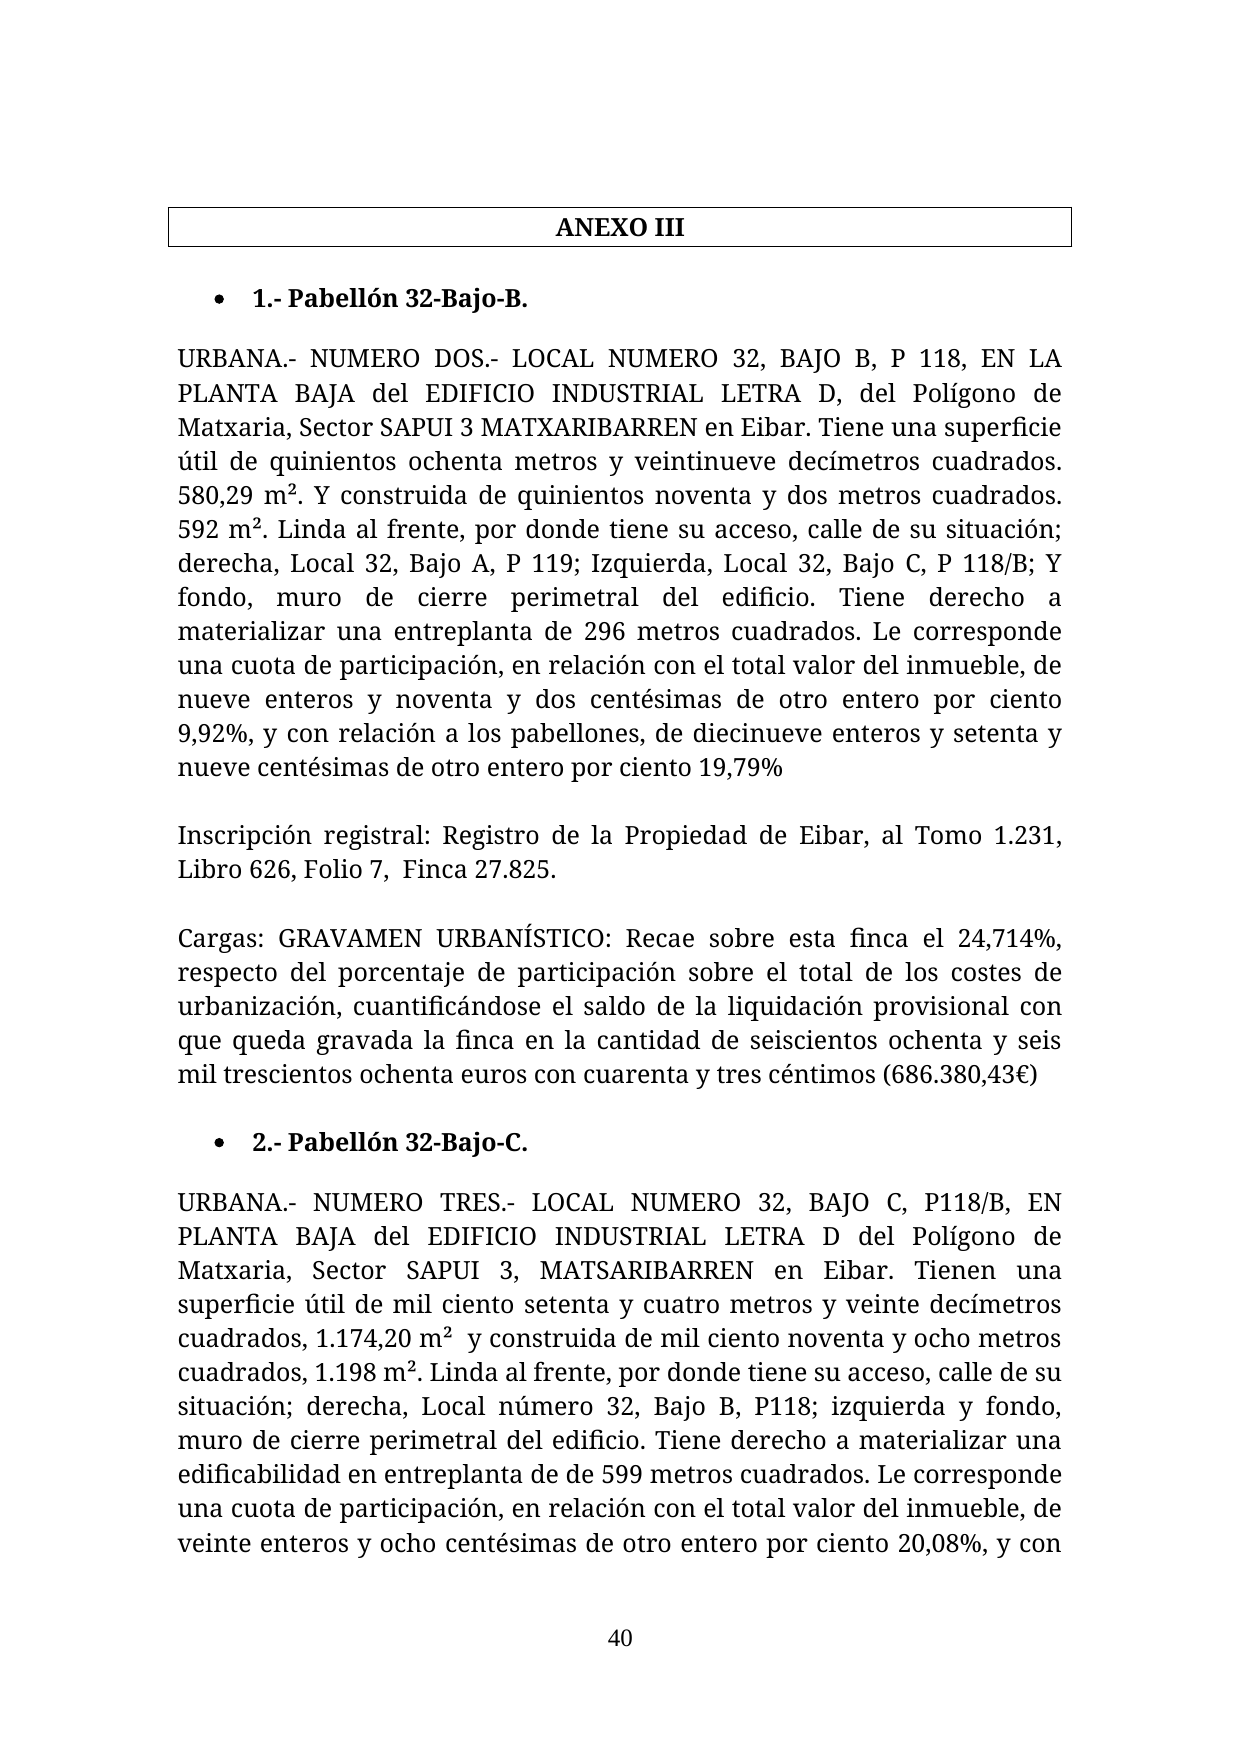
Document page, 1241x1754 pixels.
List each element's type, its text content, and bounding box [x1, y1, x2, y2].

text Cargas: GRAVAMEN URBANÍSTICO: Recae sobre esta finca el 24,714%, respecto del porcentaje de participación sobre el total de los costes de urbanización, cuantificándose el saldo de la liquidación provisional con que queda gravada la finca en la cantidad de seiscientos ochenta y seis mil trescientos ochenta euros con cuarenta y tres céntimos (686.380,43€) [177, 920, 1063, 1091]
text Inscripción registral: Registro de la Propiedad de Eibar, al Tomo 1.231, Libro 626, Folio 7, Finca 27.825. [177, 818, 1063, 886]
list 2.- Pabellón 32-Bajo-C. [215, 1124, 1063, 1159]
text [177, 1184, 1063, 1559]
list 1.- Pabellón 32-Bajo-B. [215, 281, 1063, 315]
text URBANA.- NUMERO DOS.- LOCAL NUMERO 32, BAJO B, P 118, EN LA PLANTA BAJA del EDIFICIO INDUSTRIAL LETRA D, del Polígono de Matxaria, Sector SAPUI 3 MATXARIBARREN en Eibar. Tiene una superficie útil de quinientos ochenta metros y veintinueve decímetros cuadrados. 580,29 m². Y construida de quinientos noventa y dos metros cuadrados. 592 m². Linda al frente, por donde tiene su acceso, calle de su situación; derecha, Local 32, Bajo A, P 119; Izquierda, Local 32, Bajo C, P 118/B; Y fondo, muro de cierre perimetral del edificio. Tiene derecho a materializar una entreplanta de 296 metros cuadrados. Le corresponde una cuota de participación, en relación con el total valor del inmueble, de nueve enteros y noventa y dos centésimas de otro entero por ciento 9,92%, y con relación a los pabellones, de diecinueve enteros y setenta y nueve centésimas de otro entero por ciento 19,79% [177, 341, 1063, 784]
text ANEXO III [169, 208, 1071, 246]
